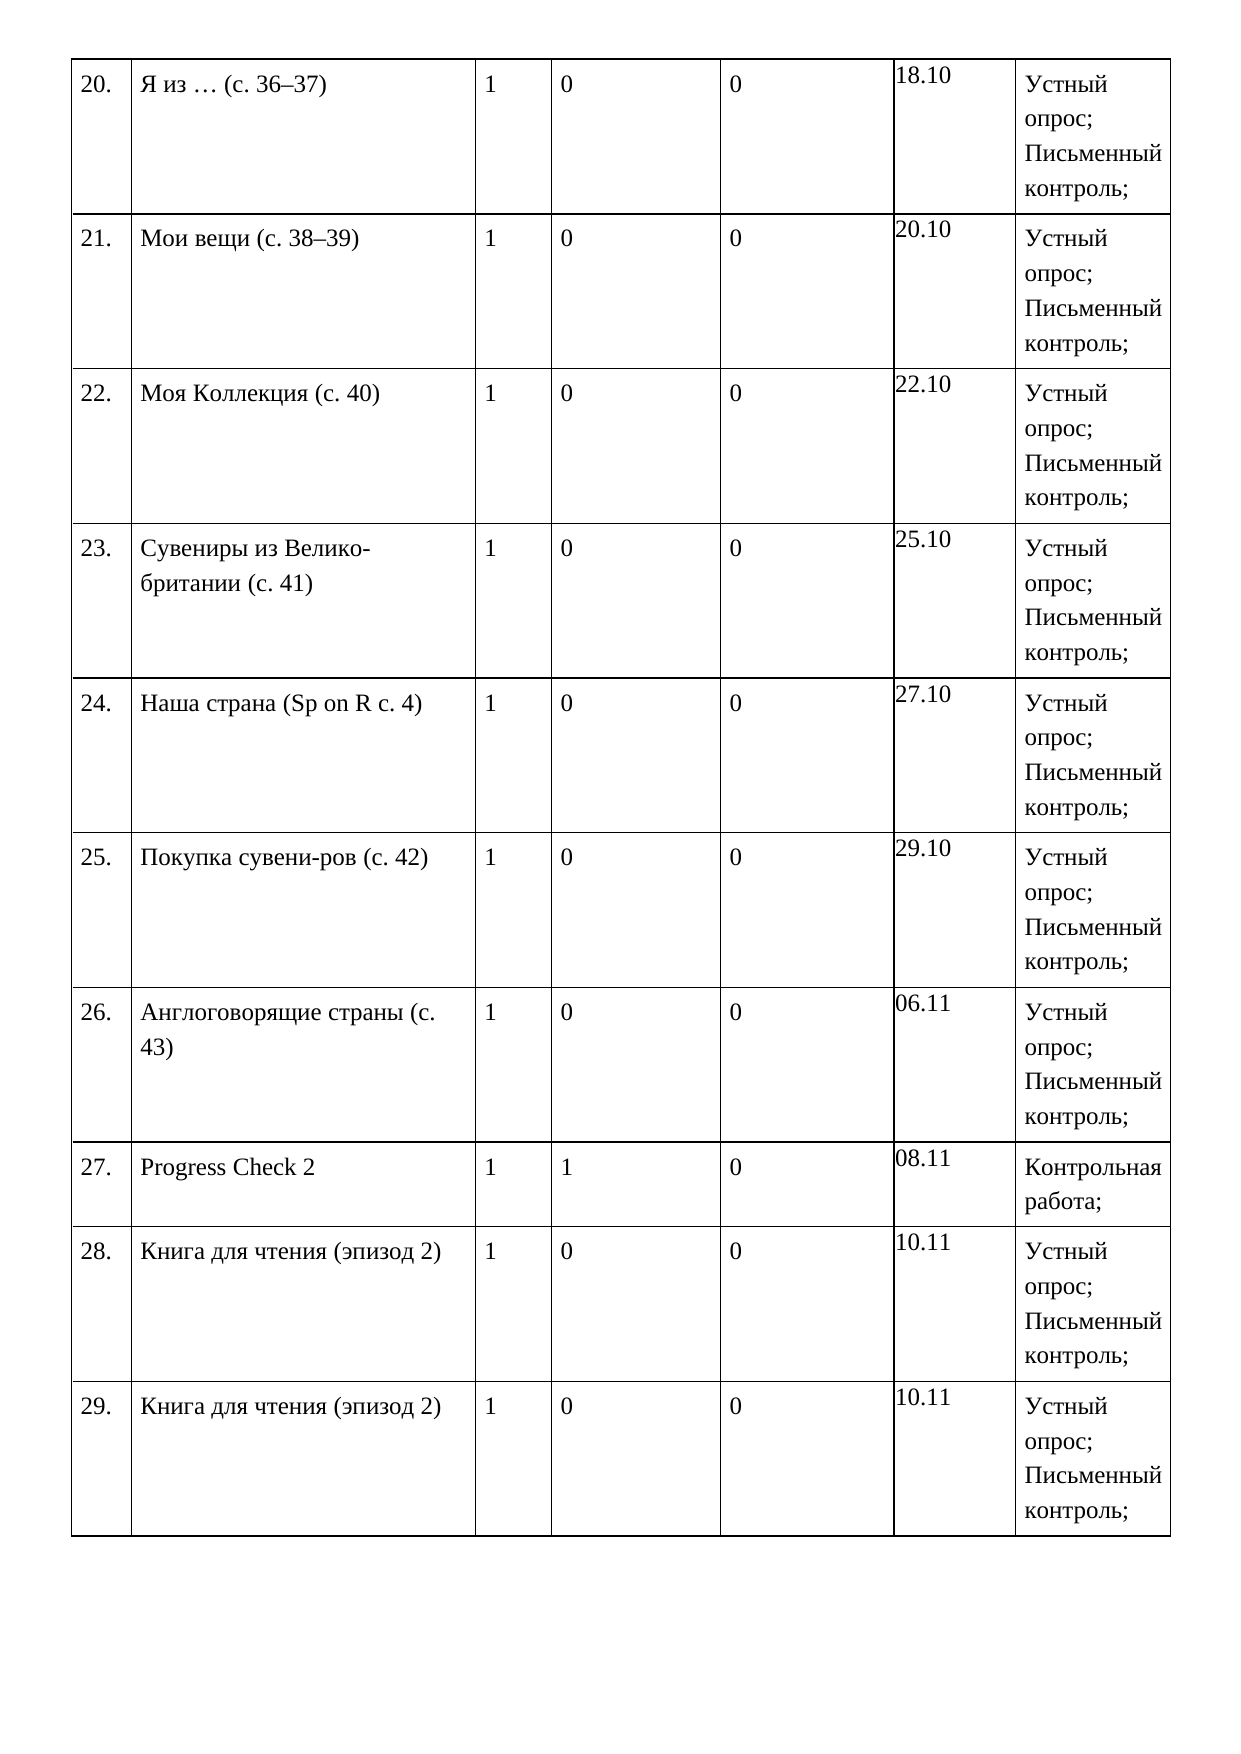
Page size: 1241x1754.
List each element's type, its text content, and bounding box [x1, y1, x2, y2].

table_cell 22.10 [895, 369, 1015, 522]
table_cell 0 [721, 833, 893, 986]
table_cell 29. [72, 1382, 131, 1535]
table_cell 0 [552, 524, 720, 677]
table_cell Устный опрос; Письменный контроль; [1016, 215, 1170, 368]
table_header 20. [72, 60, 131, 213]
table_cell 25. [72, 833, 131, 986]
table_cell 1 [476, 679, 551, 832]
table_cell 0 [552, 1227, 720, 1381]
table_cell Устный опрос; Письменный контроль; [1016, 988, 1170, 1141]
table_cell 08.11 [895, 1143, 1015, 1226]
table_cell 0 [721, 524, 893, 677]
table_cell Англоговорящие страны (с. 43) [132, 988, 475, 1141]
table_cell Устный опрос; Письменный контроль; [1016, 679, 1170, 832]
table_header 1 [476, 60, 551, 213]
table_cell Наша страна (Sp on R с. 4) [132, 679, 475, 832]
table_header Устный опрос; Письменный контроль; [1016, 60, 1170, 213]
table_cell 24. [72, 678, 131, 832]
table_cell 1 [476, 1227, 551, 1381]
table_cell 27. [72, 1142, 131, 1226]
table_cell 0 [721, 988, 893, 1141]
table_cell 1 [476, 1143, 551, 1226]
table_cell 1 [552, 1143, 720, 1226]
table_cell Сувениры из Велико- британии (с. 41) [132, 524, 475, 677]
table_cell 0 [721, 369, 893, 522]
table_cell 22. [72, 369, 131, 522]
table_cell 0 [721, 215, 893, 368]
table_cell Устный опрос; Письменный контроль; [1016, 1382, 1170, 1535]
table_cell 1 [476, 1382, 551, 1535]
table_cell 1 [476, 524, 551, 677]
table_cell Контрольная работа; [1016, 1143, 1170, 1226]
table_cell 0 [552, 1382, 720, 1535]
table_cell Книга для чтения (эпизод 2) [132, 1382, 475, 1535]
table_cell 1 [476, 988, 551, 1141]
table_cell 26. [72, 988, 131, 1141]
table_header 18.10 [895, 60, 1015, 213]
table_cell Устный опрос; Письменный контроль; [1016, 1227, 1170, 1381]
table_cell 0 [721, 1227, 893, 1381]
table_header 0 [721, 60, 893, 213]
table_cell 1 [476, 833, 551, 986]
table_cell 0 [552, 215, 720, 368]
table_cell 28. [72, 1227, 131, 1381]
table_cell 10.11 [895, 1227, 1015, 1381]
table_cell 1 [476, 215, 551, 368]
table_header 0 [552, 60, 720, 213]
table_cell 27.10 [895, 679, 1015, 832]
table_cell 0 [552, 679, 720, 832]
table_cell Устный опрос; Письменный контроль; [1016, 524, 1170, 677]
table_cell 0 [721, 1382, 893, 1535]
table_cell Моя Коллекция (с. 40) [132, 369, 475, 522]
table_header Я из … (с. 36–37) [132, 60, 475, 213]
table_cell 10.11 [895, 1382, 1015, 1535]
table_cell Устный опрос; Письменный контроль; [1016, 833, 1170, 986]
table_cell Устный опрос; Письменный контроль; [1016, 369, 1170, 522]
table_cell 21. [72, 214, 131, 368]
table_cell 25.10 [895, 524, 1015, 677]
table_cell 23. [72, 524, 131, 677]
table_cell 0 [721, 1143, 893, 1226]
table_cell 29.10 [895, 833, 1015, 986]
table_cell 20.10 [895, 215, 1015, 368]
table_cell Покупка сувени-ров (с. 42) [132, 833, 475, 986]
table_cell Мои вещи (с. 38–39) [132, 215, 475, 368]
table_cell Книга для чтения (эпизод 2) [132, 1227, 475, 1381]
table_cell 1 [476, 369, 551, 522]
table_cell 0 [552, 369, 720, 522]
table_cell 06.11 [895, 988, 1015, 1141]
table_cell 0 [552, 833, 720, 986]
table_cell 0 [721, 679, 893, 832]
table_cell Progress Check 2 [132, 1143, 475, 1226]
table_cell 0 [552, 988, 720, 1141]
